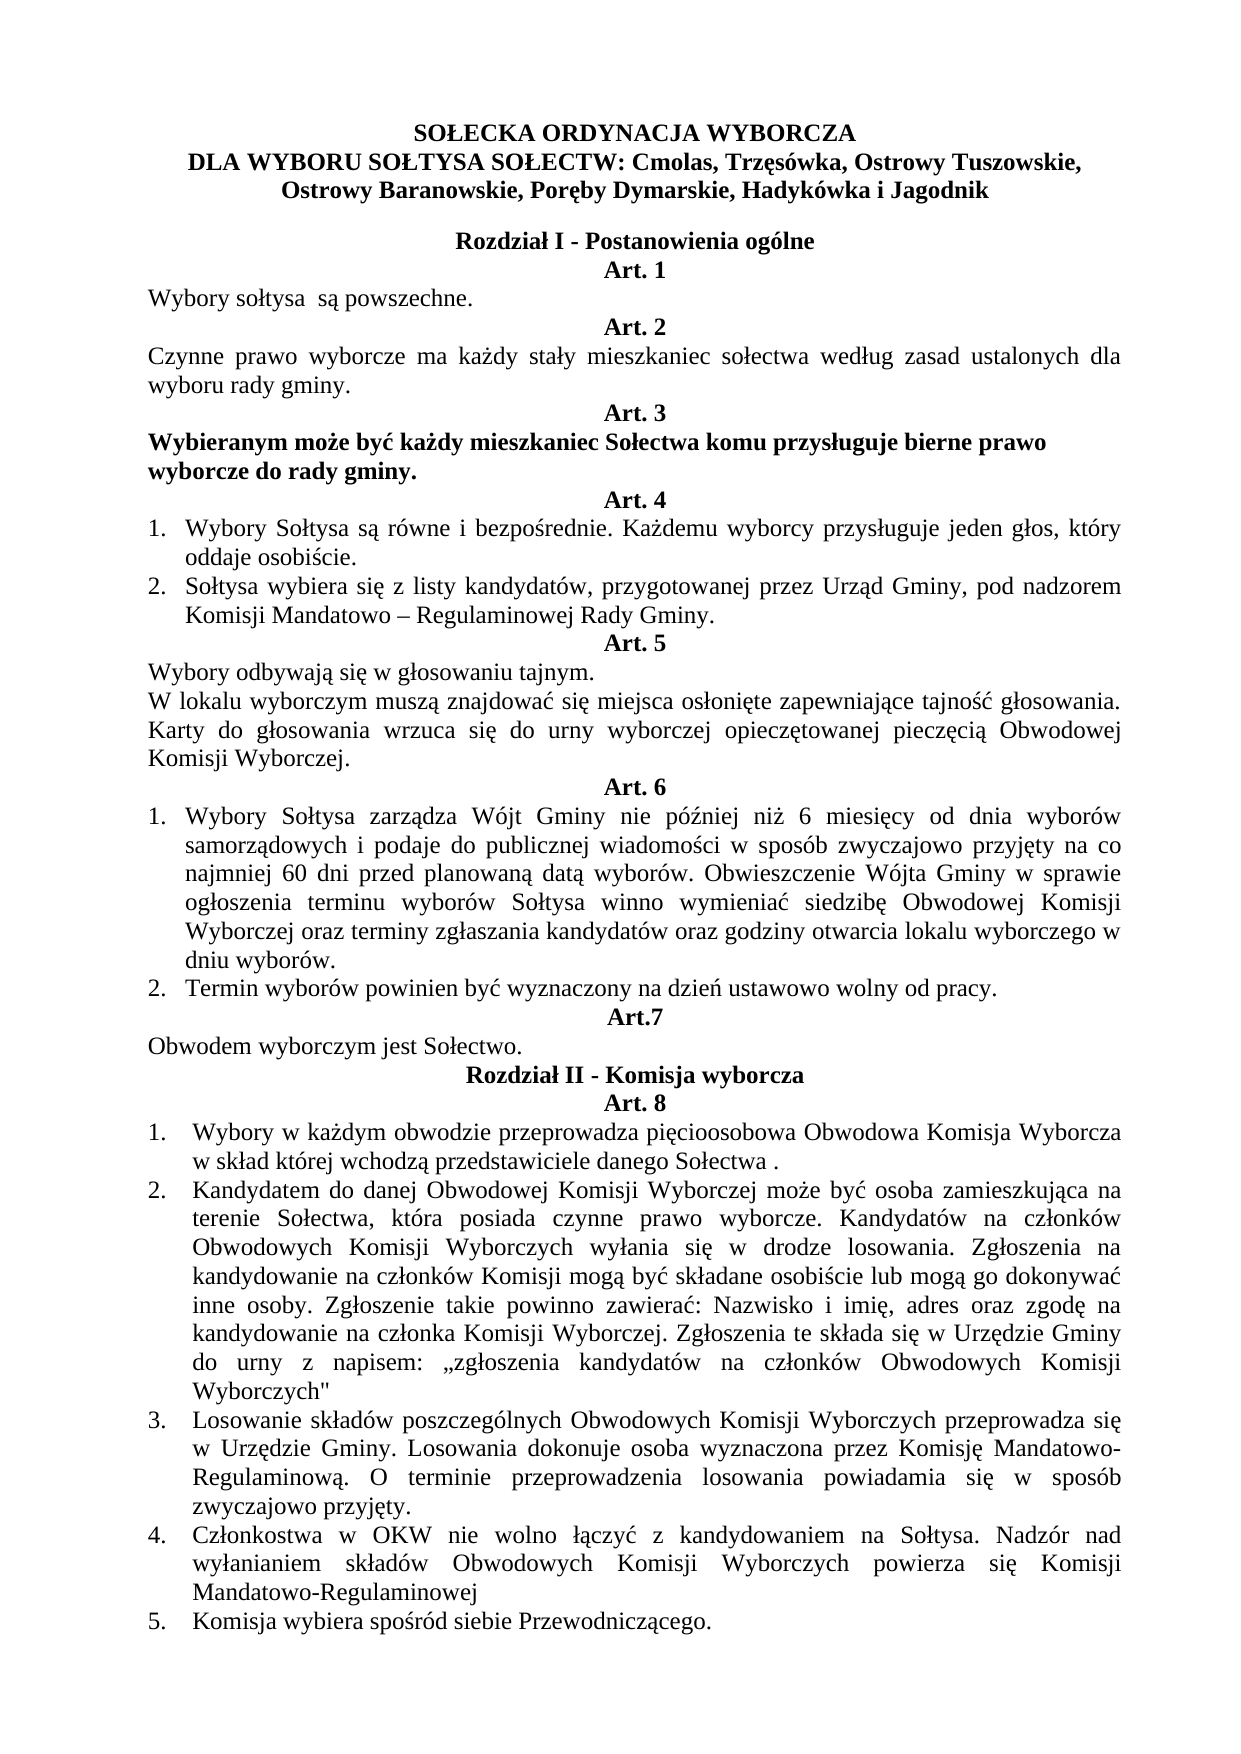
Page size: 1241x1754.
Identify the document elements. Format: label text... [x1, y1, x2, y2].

list Sołtysa wybiera się z listy kandydatów, przygotowanej przez Urząd Gminy, pod nadzorem Komisji Mandatowo – Regulaminowej Rady Gminy. [148, 571, 1122, 628]
list Wybory Sołtysa są równe i bezpośrednie. Każdemu wyborcy przysługuje jeden głos, który oddaje osobiście. [148, 513, 1122, 571]
text Czynne prawo wyborcze ma każdy stały mieszkaniec sołectwa według zasad ustalonych dla wyboru rady gminy. [148, 341, 1122, 398]
list Wybory Sołtysa zarządza Wójt Gminy nie później niż 6 miesięcy od dnia wyborów samorządowych i podaje do publicznej wiadomości w sposób zwyczajowo przyjęty na co najmniej 60 dni przed planowaną datą wyborów. Obwieszczenie Wójta Gminy w sprawie ogłoszenia terminu wyborów Sołtysa winno wymieniać siedzibę Obwodowej Komisji Wyborczej oraz terminy zgłaszania kandydatów oraz godziny otwarcia lokalu wyborczego w dniu wyborów. [148, 801, 1122, 973]
text W lokalu wyborczym muszą znajdować się miejsca osłonięte zapewniające tajność głosowania. Karty do głosowania wrzuca się do urny wyborczej opieczętowanej pieczęcią Obwodowej Komisji Wyborczej. [148, 686, 1122, 772]
text Art. 5 [148, 628, 1122, 657]
text Art. 2 [148, 312, 1122, 341]
text Rozdział I - Postanowienia ogólne [148, 226, 1122, 255]
text Wybory odbywają się w głosowaniu tajnym. [148, 657, 1122, 686]
text Art.7 [148, 1002, 1122, 1031]
list Wybory w każdym obwodzie przeprowadza pięcioosobowa Obwodowa Komisja Wyborcza w skład której wchodzą przedstawiciele danego Sołectwa . [148, 1117, 1122, 1175]
text Obwodem wyborczym jest Sołectwo. [148, 1031, 1122, 1060]
text Art. 3 [148, 398, 1122, 427]
text Art. 6 [148, 772, 1122, 801]
list Kandydatem do danej Obwodowej Komisji Wyborczej może być osoba zamieszkująca na terenie Sołectwa, która posiada czynne prawo wyborcze. Kandydatów na członków Obwodowych Komisji Wyborczych wyłania się w drodze losowania. Zgłoszenia na kandydowanie na członków Komisji mogą być składane osobiście lub mogą go dokonywać inne osoby. Zgłoszenie takie powinno zawierać: Nazwisko i imię, adres oraz zgodę na kandydowanie na członka Komisji Wyborczej. Zgłoszenia te składa się w Urzędzie Gminy do urny z napisem: „zgłoszenia kandydatów na członków Obwodowych Komisji Wyborczych" [148, 1175, 1122, 1405]
text Wybieranym może być każdy mieszkaniec Sołectwa komu przysługuje bierne prawo wyborcze do rady gminy. [148, 427, 1122, 485]
list Komisja wybiera spośród siebie Przewodniczącego. [148, 1606, 1122, 1635]
text Wybory sołtysa są powszechne. [148, 283, 1122, 312]
text DLA WYBORU SOŁTYSA SOŁECTW: Cmolas, Trzęsówka, Ostrowy Tuszowskie, Ostrowy Baranowskie, Poręby Dymarskie, Hadykówka i Jagodnik [148, 147, 1122, 204]
list Członkostwa w OKW nie wolno łączyć z kandydowaniem na Sołtysa. Nadzór nad wyłanianiem składów Obwodowych Komisji Wyborczych powierza się Komisji Mandatowo-Regulaminowej [148, 1520, 1122, 1606]
text SOŁECKA ORDYNACJA WYBORCZA [148, 118, 1122, 147]
text Art. 1 [148, 255, 1122, 283]
text Art. 8 [148, 1088, 1122, 1117]
list Losowanie składów poszczególnych Obwodowych Komisji Wyborczych przeprowadza się w Urzędzie Gminy. Losowania dokonuje osoba wyznaczona przez Komisję Mandatowo-Regulaminową. O terminie przeprowadzenia losowania powiadamia się w sposób zwyczajowo przyjęty. [148, 1405, 1122, 1520]
list Termin wyborów powinien być wyznaczony na dzień ustawowo wolny od pracy. [148, 973, 1122, 1002]
text Art. 4 [148, 485, 1122, 513]
text Rozdział II - Komisja wyborcza [148, 1060, 1122, 1088]
